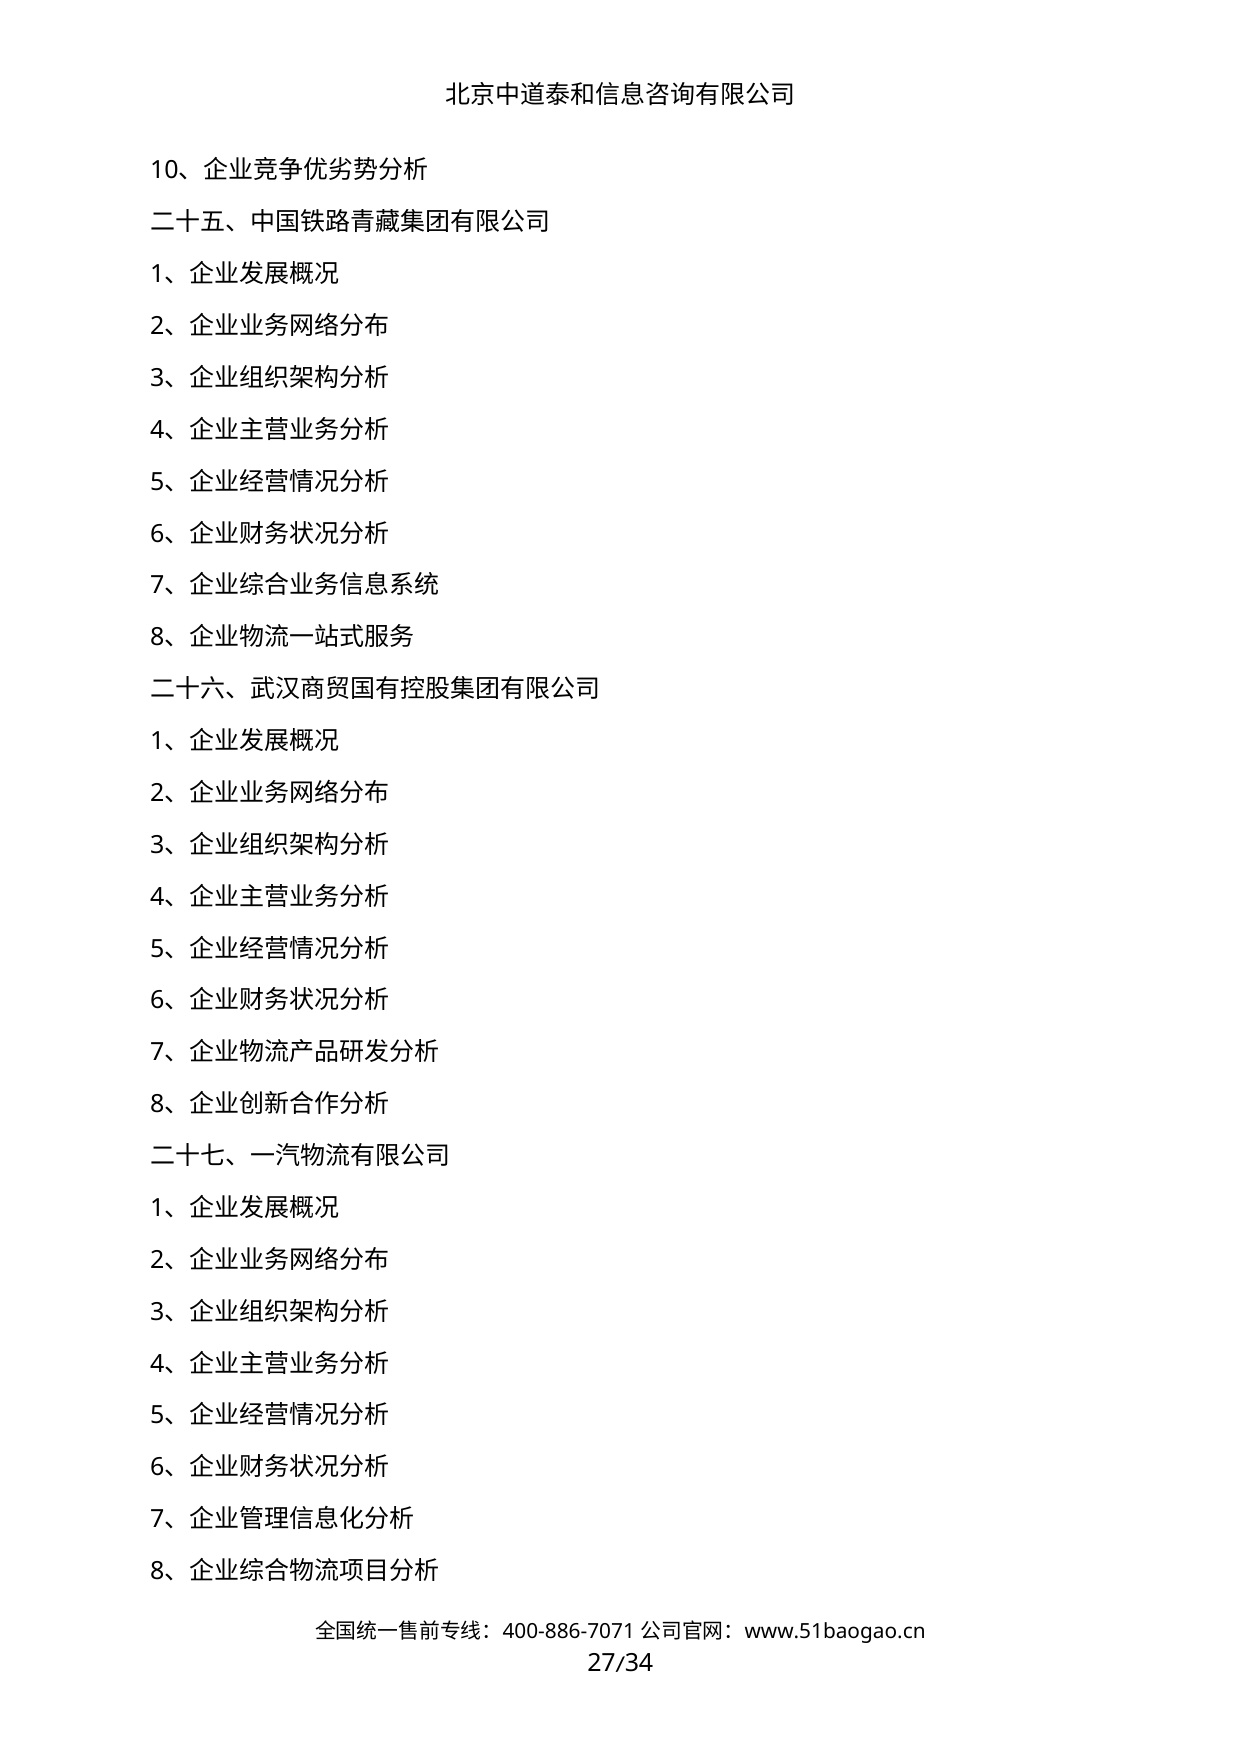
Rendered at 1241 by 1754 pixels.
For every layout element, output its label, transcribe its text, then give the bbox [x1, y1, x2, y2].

text 二十七、一汽物流有限公司 [150, 1136, 1090, 1172]
text 3、企业组织架构分析 [150, 1291, 1090, 1327]
text 5、企业经营情况分析 [150, 1395, 1090, 1431]
text 8、企业创新合作分析 [150, 1084, 1090, 1120]
text 7、企业管理信息化分析 [150, 1499, 1090, 1535]
text 3、企业组织架构分析 [150, 357, 1090, 394]
text 1、企业发展概况 [150, 254, 1090, 290]
text 7、企业物流产品研发分析 [150, 1032, 1090, 1068]
text 7、企业综合业务信息系统 [150, 565, 1090, 601]
text 5、企业经营情况分析 [150, 461, 1090, 497]
text 6、企业财务状况分析 [150, 513, 1090, 549]
text 1、企业发展概况 [150, 721, 1090, 757]
text 8、企业综合物流项目分析 [150, 1551, 1090, 1587]
text 6、企业财务状况分析 [150, 1447, 1090, 1483]
text 1、企业发展概况 [150, 1187, 1090, 1224]
text 4、企业主营业务分析 [150, 876, 1090, 912]
text 2、企业业务网络分布 [150, 1239, 1090, 1276]
text 4、企业主营业务分析 [150, 1343, 1090, 1379]
text 5、企业经营情况分析 [150, 928, 1090, 964]
text 二十六、武汉商贸国有控股集团有限公司 [150, 669, 1090, 705]
text 6、企业财务状况分析 [150, 980, 1090, 1016]
text 二十五、中国铁路青藏集团有限公司 [150, 202, 1090, 238]
text 10、企业竞争优劣势分析 [150, 150, 1090, 186]
text 2、企业业务网络分布 [150, 306, 1090, 342]
text 3、企业组织架构分析 [150, 824, 1090, 861]
text 4、企业主营业务分析 [150, 409, 1090, 446]
text 2、企业业务网络分布 [150, 772, 1090, 809]
text 8、企业物流一站式服务 [150, 617, 1090, 653]
